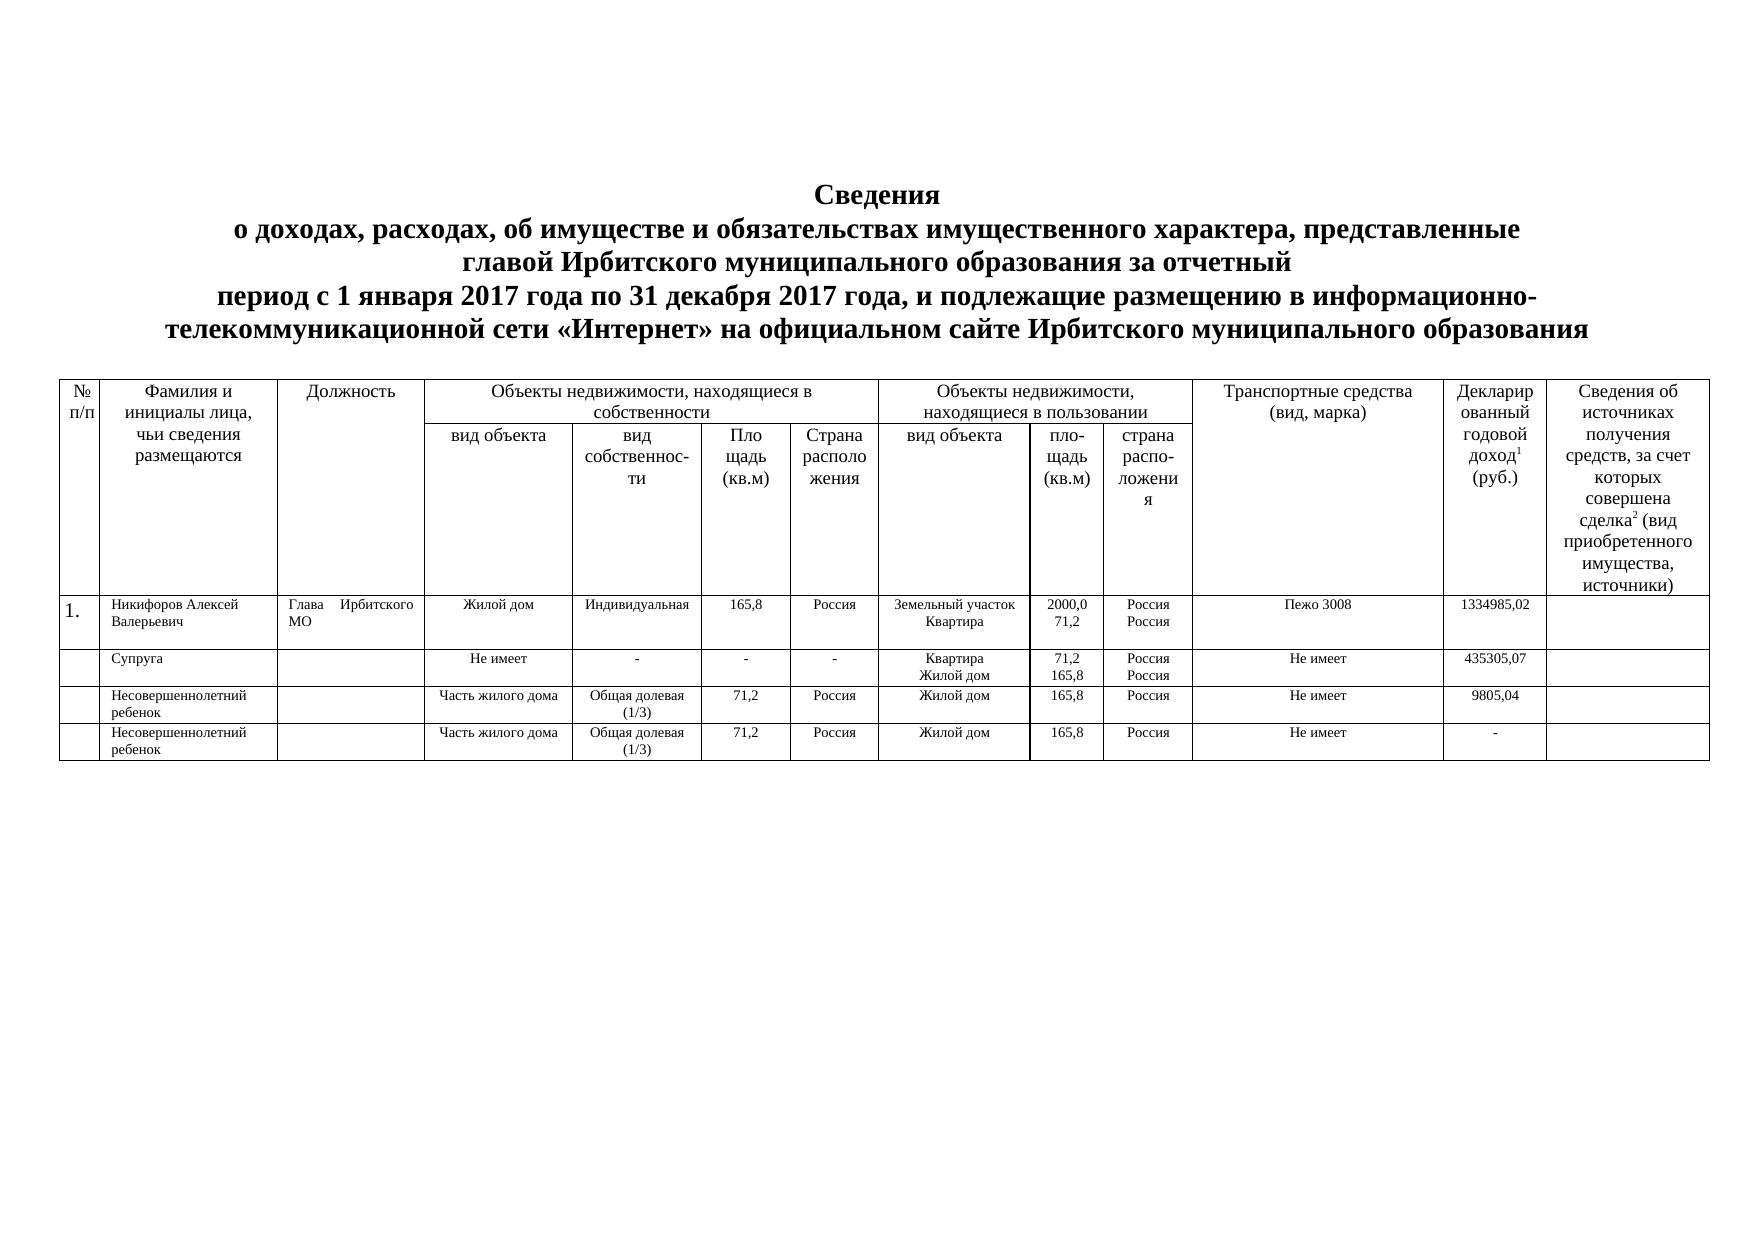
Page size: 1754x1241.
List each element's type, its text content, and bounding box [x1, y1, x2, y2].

table_cell Не имеет [1193, 650, 1443, 686]
table_cell [1547, 687, 1709, 723]
table_cell [1547, 650, 1709, 686]
table_header Сведения об источниках получения средств, за счет которых совершена сделка2 (вид приобретенного имущества, источники) [1547, 380, 1709, 595]
table_cell [60, 650, 99, 686]
table_cell 1334985,02 [1444, 596, 1546, 649]
table_cell - [573, 650, 701, 686]
table_header Транспортные средства (вид, марка) [1193, 380, 1443, 595]
table_cell - [702, 650, 790, 686]
table_cell Часть жилого дома [425, 724, 572, 760]
table_cell Общая долевая (1/3) [573, 687, 701, 723]
table_cell пло-щадь (кв.м) [1031, 424, 1103, 595]
table_cell Земельный участок Квартира [879, 596, 1029, 649]
table_cell Россия [1104, 724, 1192, 760]
table_cell страна распо-ложения [1104, 424, 1192, 595]
table_cell Общая долевая (1/3) [573, 724, 701, 760]
table_cell - [1444, 724, 1546, 760]
text период с 1 января 2017 года по 31 декабря 2017 года, и подлежащие размещению в информационно-телекоммуникационной сети «Интернет» на официальном сайте Ирбитского муниципального образования [118, 278, 1636, 345]
table_cell [60, 687, 99, 723]
table_cell вид собственнос- ти [573, 424, 701, 595]
table_cell [278, 650, 424, 686]
table_cell Глава Ирбитского МО [278, 596, 424, 649]
table_cell Квартира Жилой дом [879, 650, 1029, 686]
table_cell 71,2 [702, 687, 790, 723]
table_cell вид объекта [425, 424, 572, 595]
table_header Декларированный годовой доход1 (руб.) [1444, 380, 1546, 595]
table_cell 71,2 165,8 [1031, 650, 1103, 686]
table_header Фамилия и инициалы лица, чьи сведения размещаются [100, 380, 277, 595]
table_cell Индивидуальная [573, 596, 701, 649]
table_cell Россия [791, 724, 878, 760]
table_cell 9805,04 [1444, 687, 1546, 723]
table_cell 71,2 [702, 724, 790, 760]
table_cell Не имеет [1193, 687, 1443, 723]
table_cell - [791, 650, 878, 686]
table_cell [1547, 724, 1709, 760]
table_cell [278, 687, 424, 723]
table_cell 2000,0 71,2 [1031, 596, 1103, 649]
table_cell Несовершеннолетний ребенок [100, 724, 277, 760]
table_cell Супруга [100, 650, 277, 686]
table_cell Пло щадь (кв.м) [702, 424, 790, 595]
table_cell [60, 596, 99, 649]
table_cell 165,8 [1031, 687, 1103, 723]
table_cell вид объекта [879, 424, 1029, 595]
table_cell Россия Россия [1104, 650, 1192, 686]
table_cell Страна располо жения [791, 424, 878, 595]
table_cell Часть жилого дома [425, 687, 572, 723]
table_cell Жилой дом [879, 724, 1029, 760]
table_cell Не имеет [425, 650, 572, 686]
text Сведения [118, 177, 1636, 211]
text о доходах, расходах, об имуществе и обязательствах имущественного характера, представленные главой Ирбитского муниципального образования за отчетный [118, 211, 1636, 278]
table_header № п/п [60, 380, 99, 595]
table_cell [60, 724, 99, 760]
table_cell Россия [791, 687, 878, 723]
table_cell Никифоров Алексей Валерьевич [100, 596, 277, 649]
table_cell Жилой дом [879, 687, 1029, 723]
table_cell Жилой дом [425, 596, 572, 649]
table_header Объекты недвижимости, находящиеся в собственности [425, 380, 878, 423]
table_header Объекты недвижимости, находящиеся в пользовании [879, 380, 1192, 423]
table_cell [1547, 596, 1709, 649]
table_cell [278, 724, 424, 760]
table_cell Россия [1104, 687, 1192, 723]
table_cell 165,8 [702, 596, 790, 649]
table_header Должность [278, 380, 424, 595]
table_cell Пежо 3008 [1193, 596, 1443, 649]
table_cell Несовершеннолетний ребенок [100, 687, 277, 723]
table_cell Россия Россия [1104, 596, 1192, 649]
table_cell 165,8 [1031, 724, 1103, 760]
table_cell 435305,07 [1444, 650, 1546, 686]
table_cell Россия [791, 596, 878, 649]
table_cell Не имеет [1193, 724, 1443, 760]
